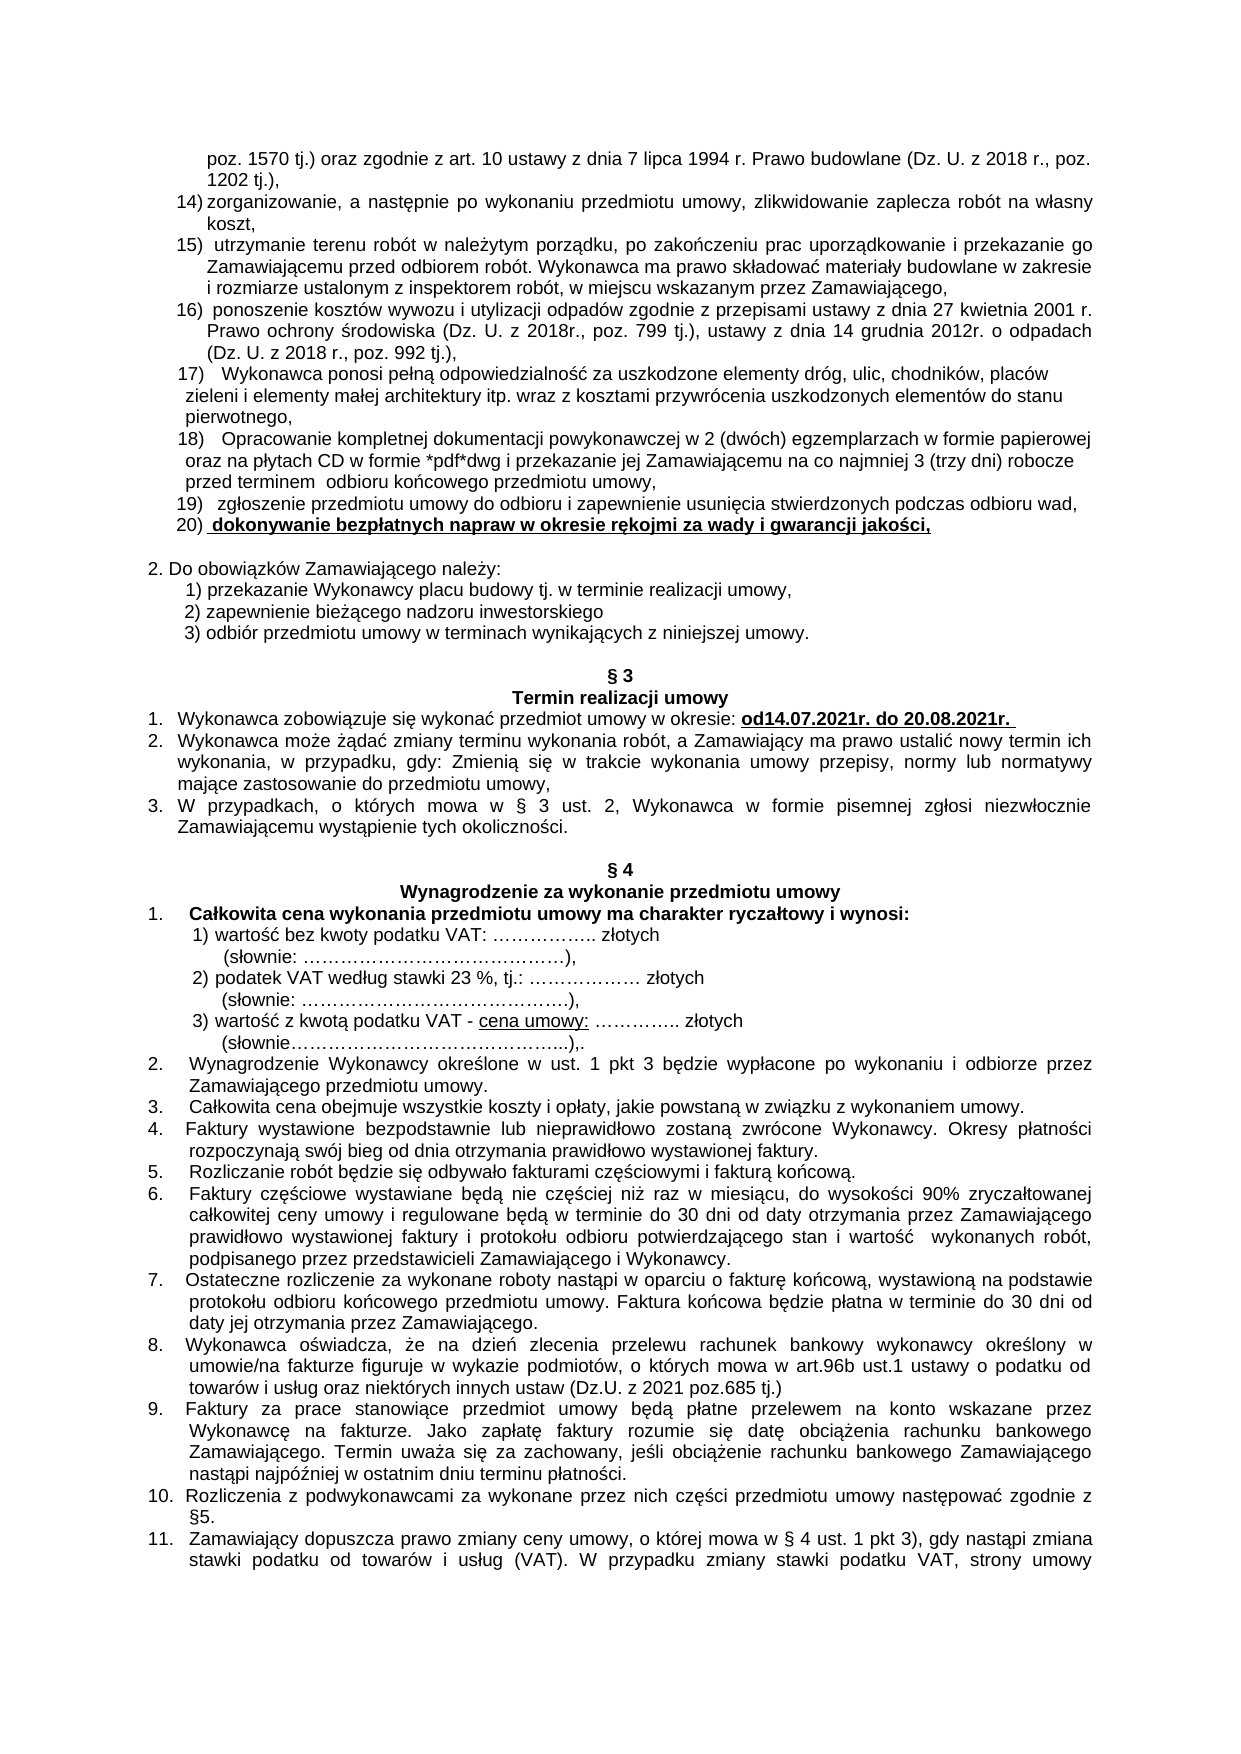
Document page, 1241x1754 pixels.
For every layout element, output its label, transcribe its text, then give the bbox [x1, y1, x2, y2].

list wartość bez kwoty podatku VAT: …………….. złotych [192, 924, 1093, 945]
list W przypadkach, o których mowa w § 3 ust. 2, Wykonawca w formie pisemnej zgłosi niezwłocznie Zamawiającemu wystąpienie tych okoliczności. [148, 794, 1093, 838]
list Faktury wystawione bezpodstawnie lub nieprawidłowo zostaną zwrócone Wykonawcy. Okresy płatności rozpoczynają swój bieg od dnia otrzymania prawidłowo wystawionej faktury. [148, 1118, 1093, 1161]
text (słownie: ……………………………………), [192, 945, 1093, 967]
text (słownie: …………………………………….), [221, 988, 1093, 1010]
text (słownie……………………………………...),. [221, 1032, 1093, 1053]
text § 3 [148, 665, 1093, 687]
list Rozliczanie robót będzie się odbywało fakturami częściowymi i fakturą końcową. [148, 1161, 1093, 1183]
list zorganizowanie, a następnie po wykonaniu przedmiotu umowy, zlikwidowanie zaplecza robót na własny koszt, [176, 191, 1093, 234]
list wartość z kwotą podatku VAT - cena umowy: ………….. złotych [192, 1010, 1093, 1032]
list Wykonawca ponosi pełną odpowiedzialność za uszkodzone elementy dróg, ulic, chodników, placów zieleni i elementy małej architektury itp. wraz z kosztami przywrócenia uszkodzonych elementów do stanu pierwotnego, [177, 363, 1093, 428]
list Całkowita cena obejmuje wszystkie koszty i opłaty, jakie powstaną w związku z wykonaniem umowy. [148, 1096, 1093, 1118]
list Wykonawca zobowiązuje się wykonać przedmiot umowy w okresie: od14.07.2021r. do 20.08.2021r. [148, 708, 1093, 730]
list dokonywanie bezpłatnych napraw w okresie rękojmi za wady i gwarancji jakości, [176, 514, 1093, 536]
list Wykonawca może żądać zmiany terminu wykonania robót, a Zamawiający ma prawo ustalić nowy termin ich wykonania, w przypadku, gdy: Zmienią się w trakcie wykonania umowy przepisy, normy lub normatywy mające zastosowanie do przedmiotu umowy, [148, 730, 1093, 794]
list Faktury częściowe wystawiane będą nie częściej niż raz w miesiącu, do wysokości 90% zryczałtowanej całkowitej ceny umowy i regulowane będą w terminie do 30 dni od daty otrzymania przez Zamawiającego prawidłowo wystawionej faktury i protokołu odbioru potwierdzającego stan i wartość wykonanych robót, podpisanego przez przedstawicieli Zamawiającego i Wykonawcy. [148, 1183, 1093, 1269]
list Całkowita cena wykonania przedmiotu umowy ma charakter ryczałtowy i wynosi: [148, 902, 1093, 924]
text 2) zapewnienie bieżącego nadzoru inwestorskiego [148, 600, 1093, 622]
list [176, 148, 1093, 191]
text 1) przekazanie Wykonawcy placu budowy tj. w terminie realizacji umowy, [148, 579, 1093, 600]
list utrzymanie terenu robót w należytym porządku, po zakończeniu prac uporządkowanie i przekazanie go Zamawiającemu przed odbiorem robót. Wykonawca ma prawo składować materiały budowlane w zakresie i rozmiarze ustalonym z inspektorem robót, w miejscu wskazanym przez Zamawiającego, [176, 234, 1093, 298]
list ponoszenie kosztów wywozu i utylizacji odpadów zgodnie z przepisami ustawy z dnia 27 kwietnia 2001 r. Prawo ochrony środowiska (Dz. U. z 2018r., poz. 799 tj.), ustawy z dnia 14 grudnia 2012r. o odpadach (Dz. U. z 2018 r., poz. 992 tj.), [176, 298, 1093, 363]
text § 4 [148, 859, 1093, 881]
text Termin realizacji umowy [148, 687, 1093, 708]
list Ostateczne rozliczenie za wykonane roboty nastąpi w oparciu o fakturę końcową, wystawioną na podstawie protokołu odbioru końcowego przedmiotu umowy. Faktura końcowa będzie płatna w terminie do 30 dni od daty jej otrzymania przez Zamawiającego. [148, 1269, 1093, 1333]
text Wynagrodzenie za wykonanie przedmiotu umowy [148, 881, 1093, 902]
list Wynagrodzenie Wykonawcy określone w ust. 1 pkt 3 będzie wypłacone po wykonaniu i odbiorze przez Zamawiającego przedmiotu umowy. [148, 1053, 1093, 1096]
list Faktury za prace stanowiące przedmiot umowy będą płatne przelewem na konto wskazane przez Wykonawcę na fakturze. Jako zapłatę faktury rozumie się datę obciążenia rachunku bankowego Zamawiającego. Termin uważa się za zachowany, jeśli obciążenie rachunku bankowego Zamawiającego nastąpi najpóźniej w ostatnim dniu terminu płatności. [148, 1398, 1093, 1484]
list Wykonawca oświadcza, że na dzień zlecenia przelewu rachunek bankowy wykonawcy określony w umowie/na fakturze figuruje w wykazie podmiotów, o których mowa w art.96b ust.1 ustawy o podatku od towarów i usług oraz niektórych innych ustaw (Dz.U. z 2021 poz.685 tj.) [148, 1333, 1093, 1398]
list Rozliczenia z podwykonawcami za wykonane przez nich części przedmiotu umowy następować zgodnie z §5. [148, 1484, 1093, 1528]
list podatek VAT według stawki 23 %, tj.: ……………… złotych [192, 967, 1093, 988]
list zgłoszenie przedmiotu umowy do odbioru i zapewnienie usunięcia stwierdzonych podczas odbioru wad, [176, 493, 1093, 514]
text 3) odbiór przedmiotu umowy w terminach wynikających z niniejszej umowy. [148, 622, 1093, 643]
list Opracowanie kompletnej dokumentacji powykonawczej w 2 (dwóch) egzemplarzach w formie papierowej oraz na płytach CD w formie *pdf*dwg i przekazanie jej Zamawiającemu na co najmniej 3 (trzy dni) robocze przed terminem odbioru końcowego przedmiotu umowy, [177, 428, 1093, 493]
text 2. Do obowiązków Zamawiającego należy: [148, 557, 1093, 579]
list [148, 1528, 1093, 1571]
